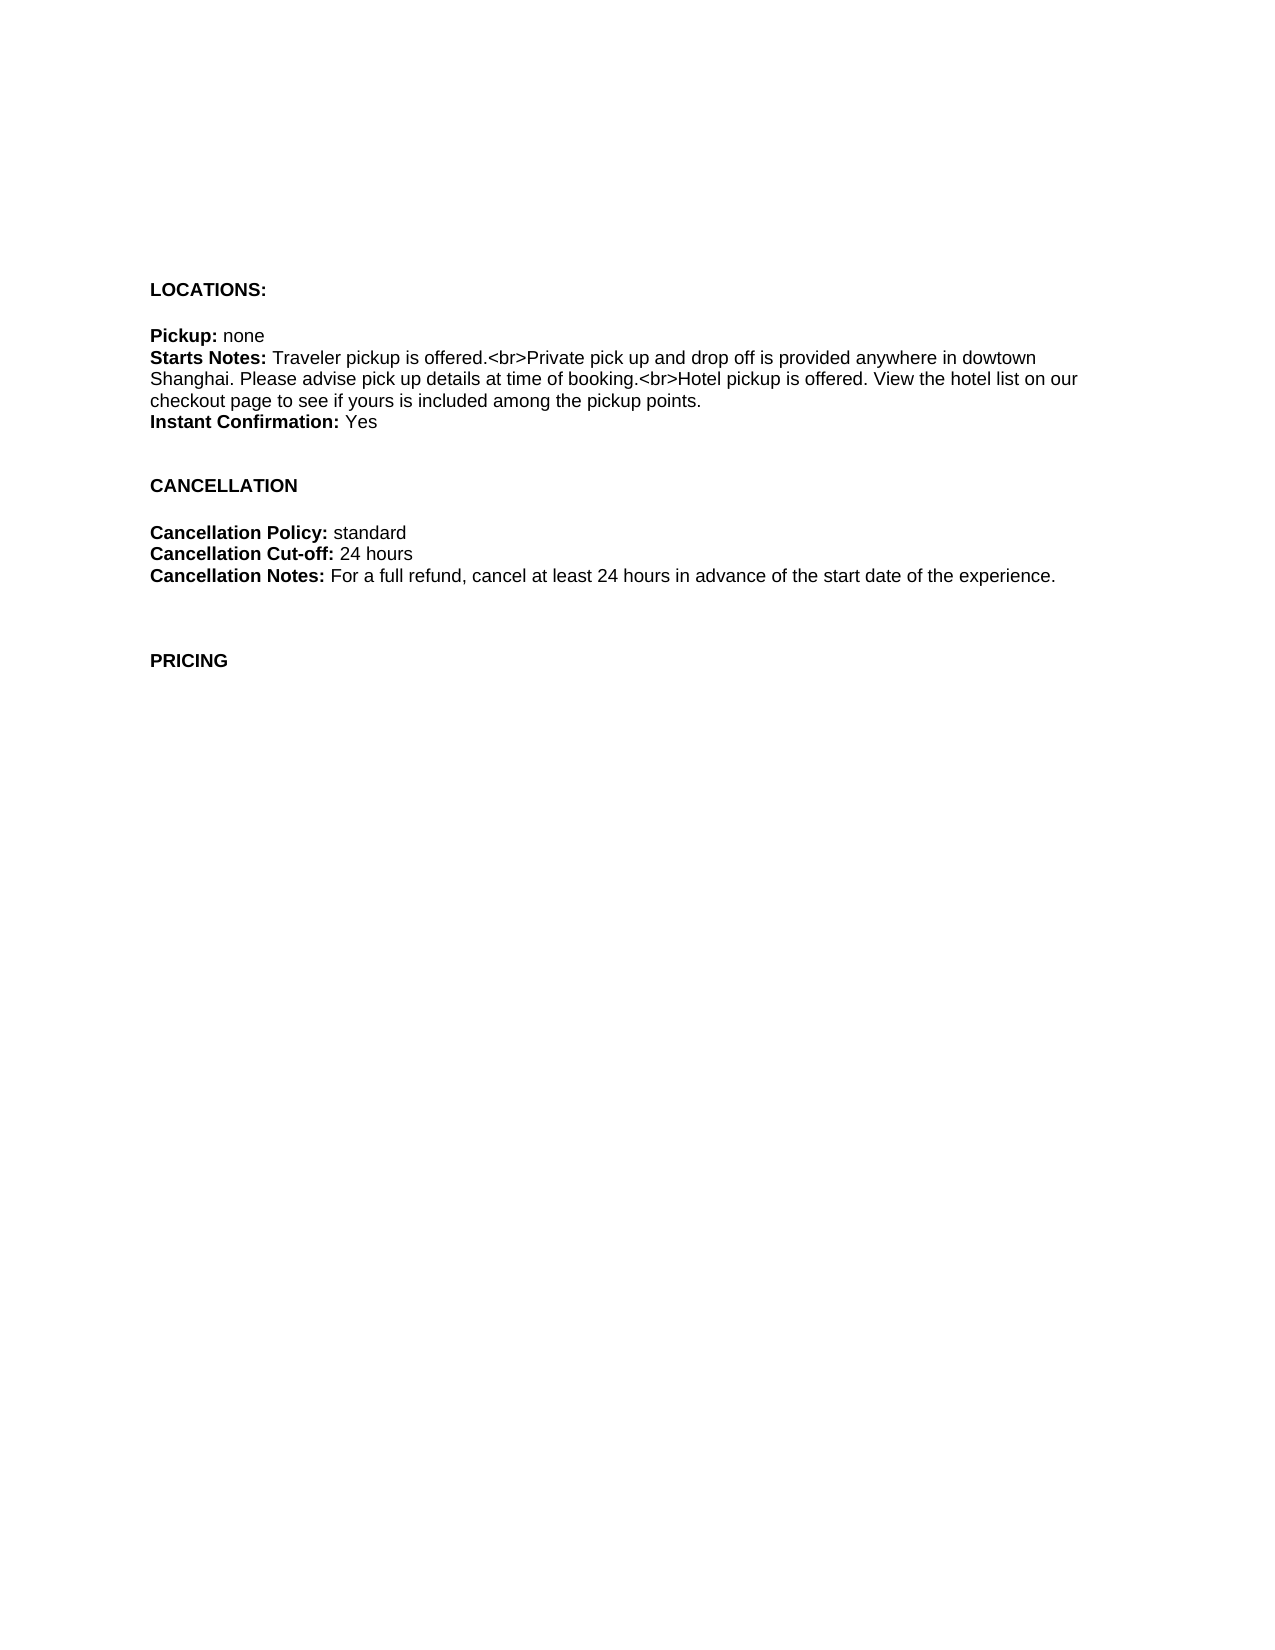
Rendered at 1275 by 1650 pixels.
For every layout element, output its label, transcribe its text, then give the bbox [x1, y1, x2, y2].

subtitle Cancellation [150, 475, 1125, 497]
subtitle Locations: [150, 279, 1125, 300]
text Cancellation Notes: For a full refund, cancel at least 24 hours in advance of the start date of the experience. [150, 565, 1125, 586]
subtitle Pricing [150, 650, 1125, 672]
text Starts Notes: Traveler pickup is offered.<br>Private pick up and drop off is provided anywhere in dowtown Shanghai. Please advise pick up details at time of booking.<br>Hotel pickup is offered. View the hotel list on our checkout page to see if yours is included among the pickup points. [150, 347, 1125, 411]
text Instant Confirmation: Yes [150, 411, 1125, 433]
text Cancellation Cut-off: 24 hours [150, 543, 1125, 565]
text Cancellation Policy: standard [150, 522, 1125, 543]
text Pickup: none [150, 325, 1125, 347]
